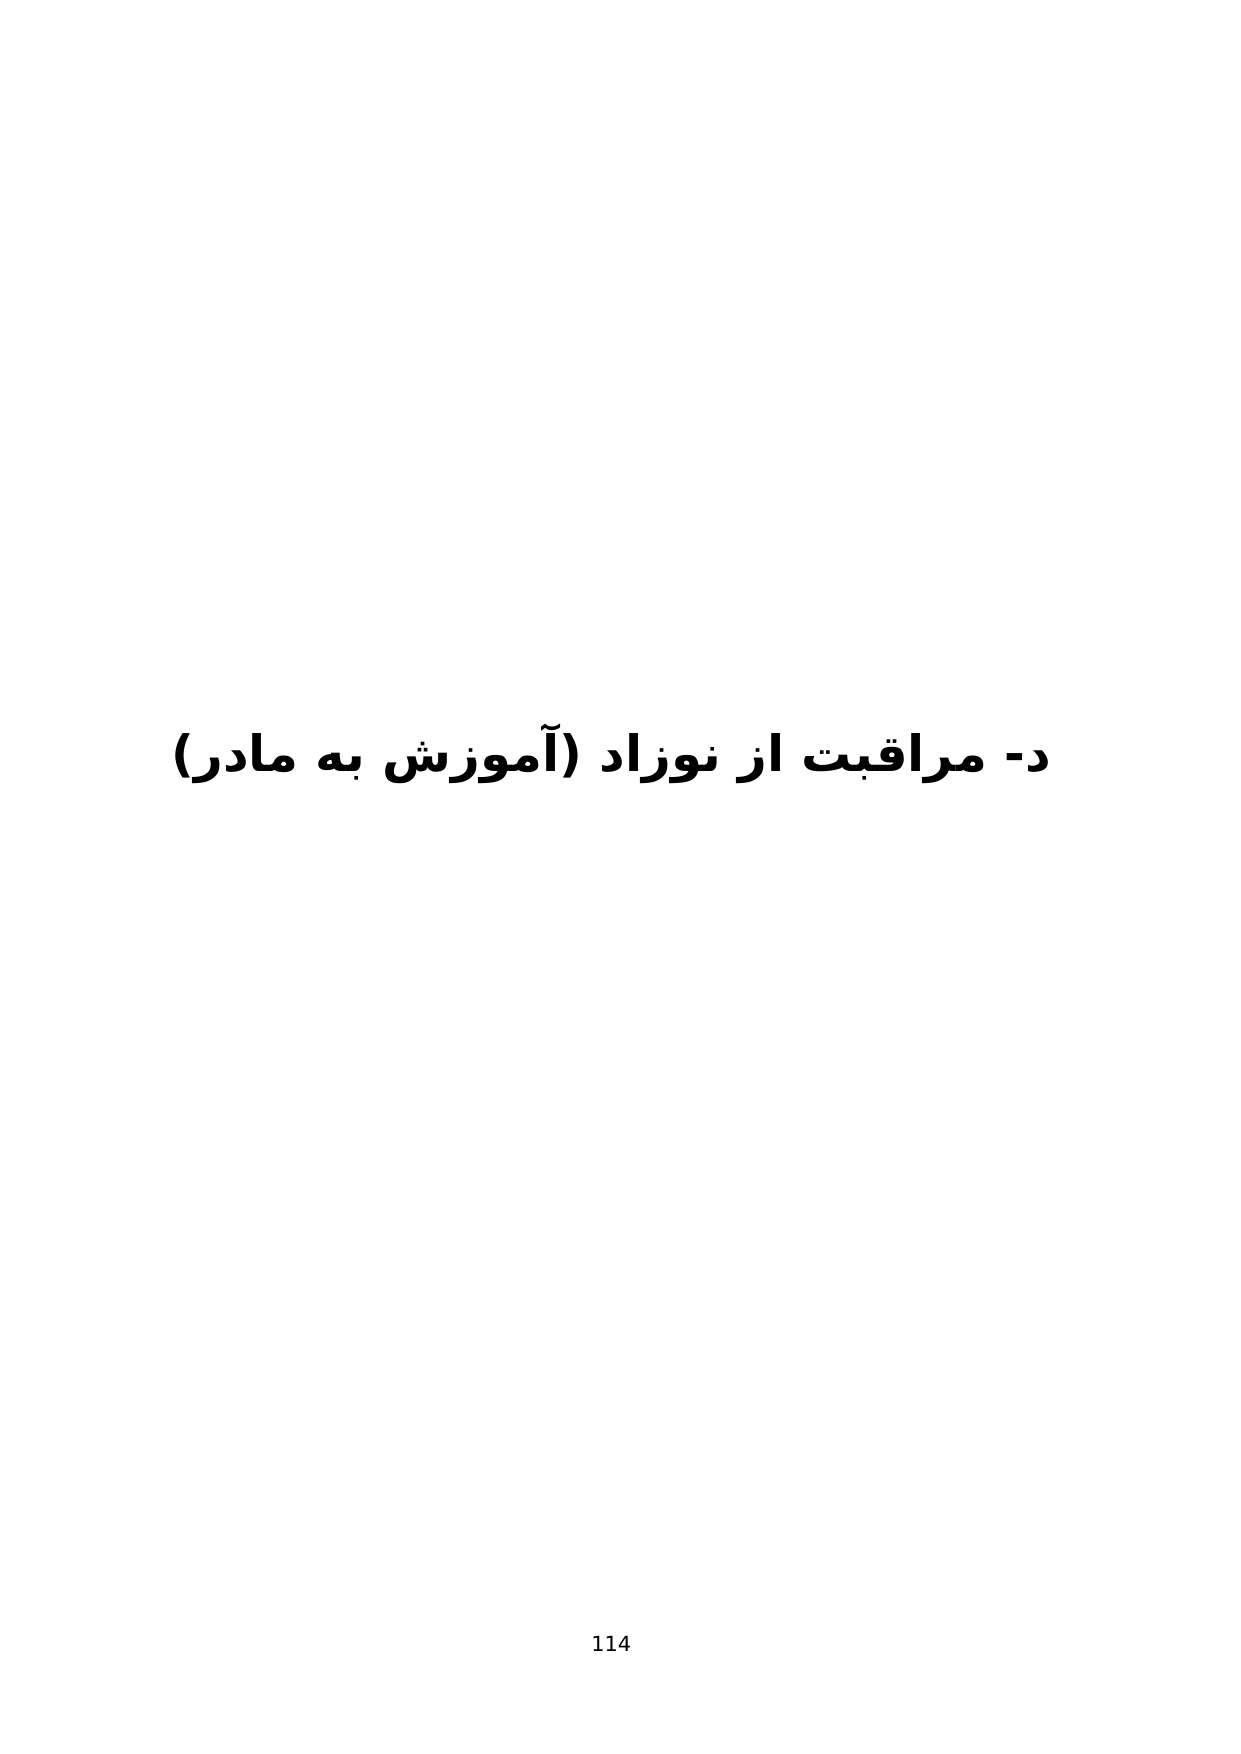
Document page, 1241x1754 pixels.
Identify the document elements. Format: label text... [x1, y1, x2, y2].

text د- مراقبت از نوزاد (آموزش به مادر) [89, 725, 1134, 783]
